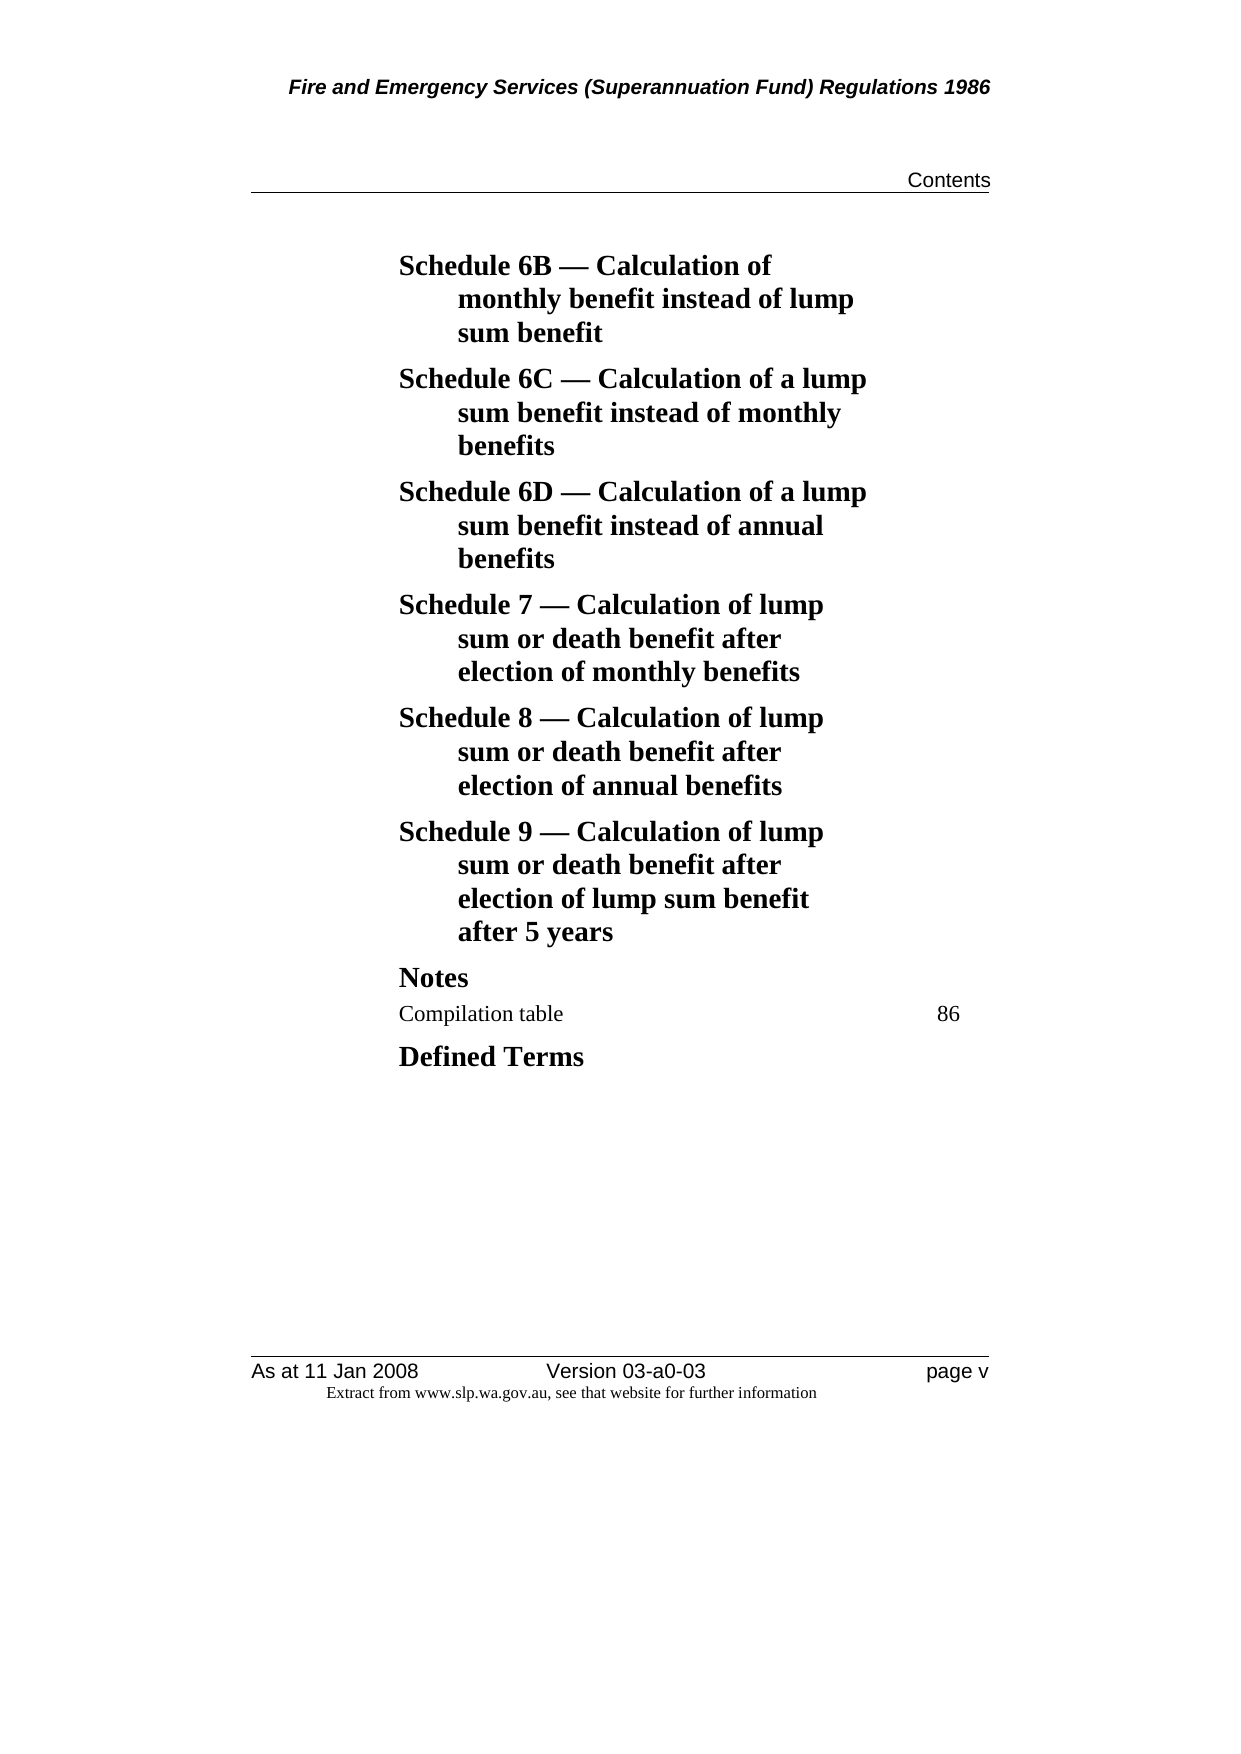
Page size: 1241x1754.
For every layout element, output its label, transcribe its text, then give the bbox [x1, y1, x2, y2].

text Compilation table 86 [310, 1000, 871, 1026]
text Schedule 6C — Calculation of a lump sum benefit instead of monthly benefits [399, 361, 871, 462]
text Schedule 9 — Calculation of lump sum or death benefit after election of lump sum benefit after 5 years [399, 814, 871, 948]
text Schedule 6B — Calculation of monthly benefit instead of lump sum benefit [399, 248, 871, 349]
text Schedule 7 — Calculation of lump sum or death benefit after election of monthly benefits [399, 587, 871, 688]
text Schedule 8 — Calculation of lump sum or death benefit after election of annual benefits [399, 701, 871, 801]
text Defined Terms [399, 1039, 871, 1072]
text Schedule 6D — Calculation of a lump sum benefit instead of annual benefits [399, 474, 871, 575]
text Notes [399, 960, 871, 994]
